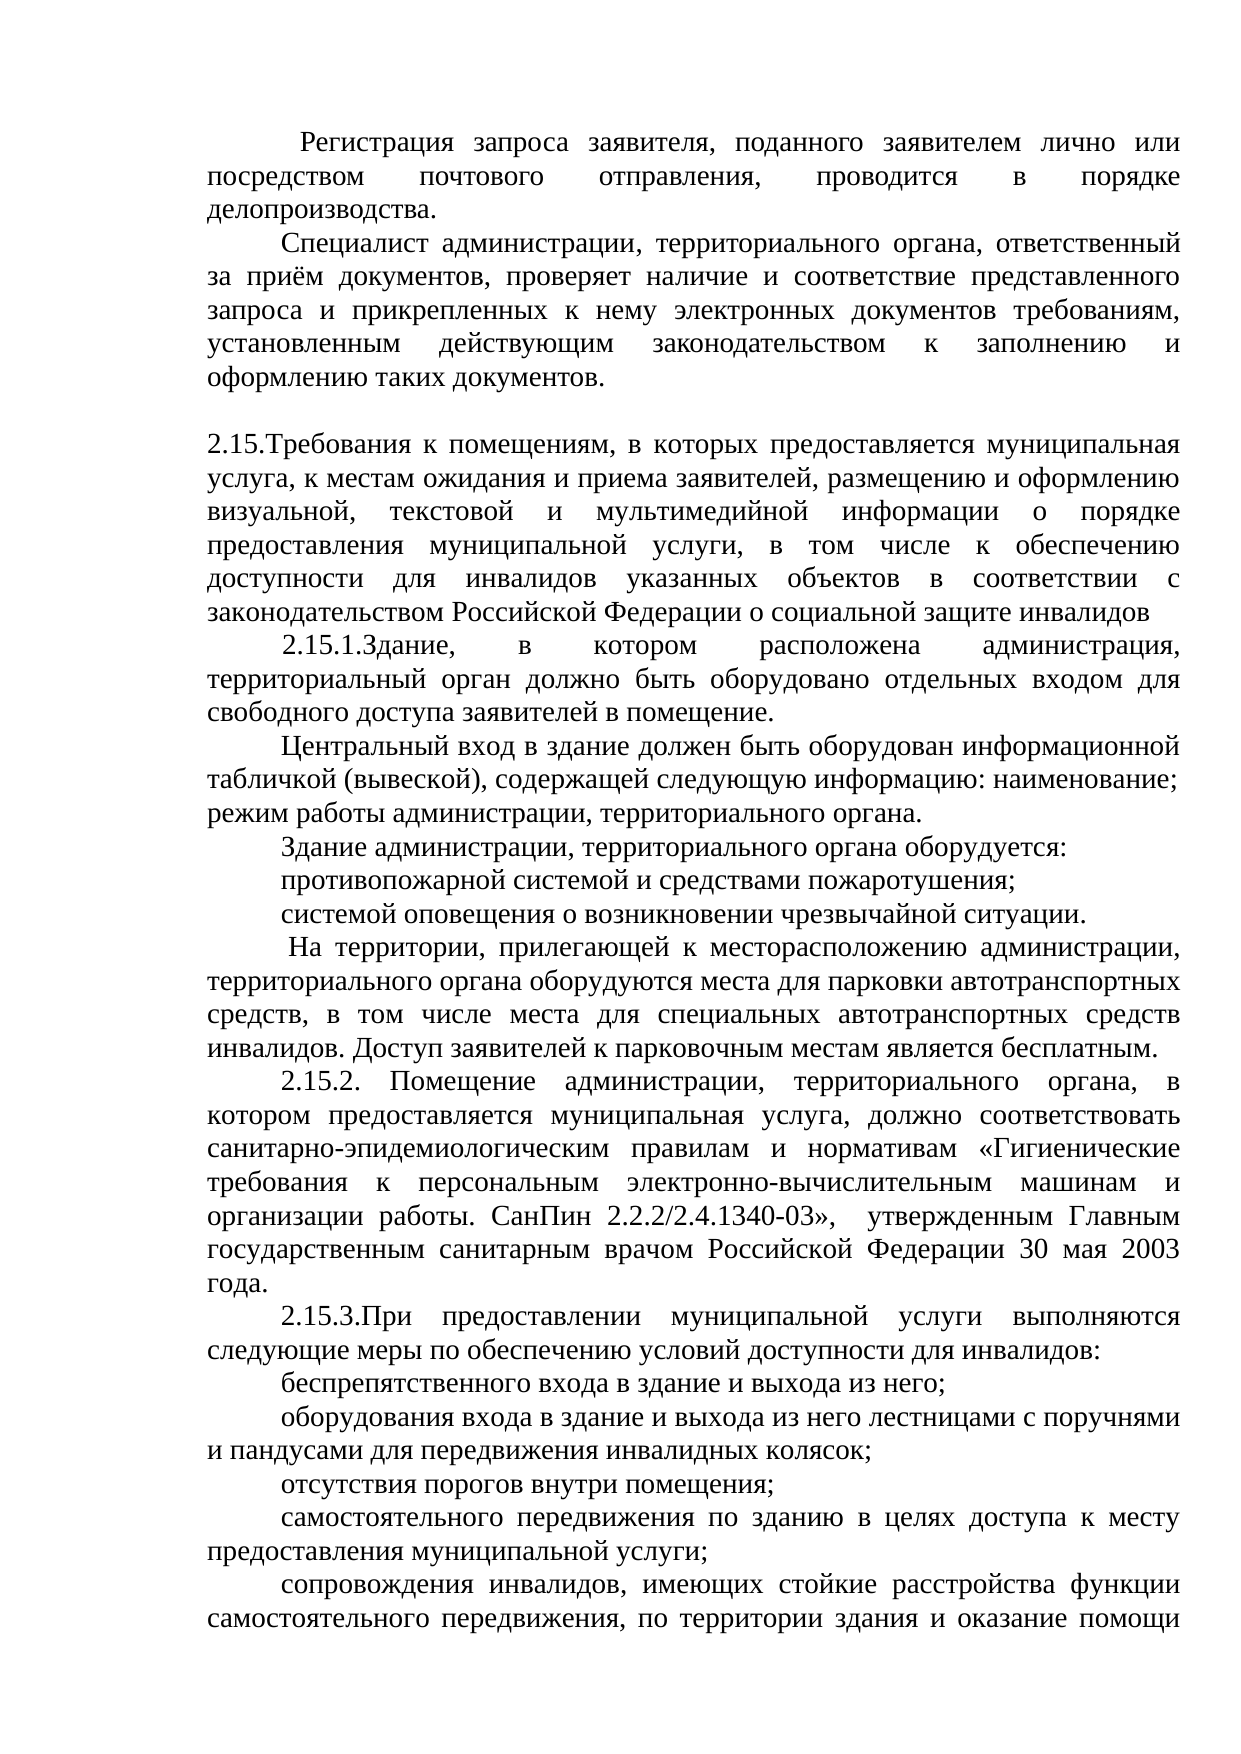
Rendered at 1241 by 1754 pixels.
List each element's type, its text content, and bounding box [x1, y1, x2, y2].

text беспрепятственного входа в здание и выхода из него; [207, 1365, 1181, 1399]
text 2.15.Требования к помещениям, в которых предоставляется муниципальная услуга, к местам ожидания и приема заявителей, размещению и оформлению визуальной, текстовой и мультимедийной информации о порядке предоставления муниципальной услуги, в том числе к обеспечению доступности для инвалидов указанных объектов в соответствии с законодательством Российской Федерации о социальной защите инвалидов [207, 426, 1181, 627]
text Центральный вход в здание должен быть оборудован информационной табличкой (вывеской), содержащей следующую информацию: наименование; [207, 728, 1181, 795]
text отсутствия порогов внутри помещения; [207, 1466, 1181, 1499]
text оборудования входа в здание и выхода из него лестницами с поручнями и пандусами для передвижения инвалидных колясок; [207, 1399, 1181, 1466]
text противопожарной системой и средствами пожаротушения; [207, 862, 1181, 896]
text режим работы администрации, территориального органа. [207, 795, 1181, 829]
text Специалист администрации, территориального органа, ответственный за приём документов, проверяет наличие и соответствие представленного запроса и прикрепленных к нему электронных документов требованиям, установленным действующим законодательством к заполнению и оформлению таких документов. [207, 225, 1181, 393]
text На территории, прилегающей к месторасположению администрации, территориального органа оборудуются места для парковки автотранспортных средств, в том числе места для специальных автотранспортных средств инвалидов. Доступ заявителей к парковочным местам является бесплатным. [207, 929, 1181, 1063]
text Здание администрации, территориального органа оборудуется: [207, 829, 1181, 862]
text Регистрация запроса заявителя, поданного заявителем лично или посредством почтового отправления, проводится в порядке делопроизводства. [207, 124, 1181, 225]
text 2.15.3.При предоставлении муниципальной услуги выполняются следующие меры по обеспечению условий доступности для инвалидов: [207, 1298, 1181, 1365]
text 2.15.1.Здание, в котором расположена администрация, территориальный орган должно быть оборудовано отдельных входом для свободного доступа заявителей в помещение. [207, 627, 1181, 728]
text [207, 1567, 1181, 1634]
text системой оповещения о возникновении чрезвычайной ситуации. [207, 896, 1181, 929]
text 2.15.2. Помещение администрации, территориального органа, в котором предоставляется муниципальная услуга, должно соответствовать санитарно-эпидемиологическим правилам и нормативам «Гигиенические требования к персональным электронно-вычислительным машинам и организации работы. СанПин 2.2.2/2.4.1340-03», утвержденным Главным государственным санитарным врачом Российской Федерации 30 мая 2003 года. [207, 1063, 1181, 1298]
text самостоятельного передвижения по зданию в целях доступа к месту предоставления муниципальной услуги; [207, 1499, 1181, 1567]
